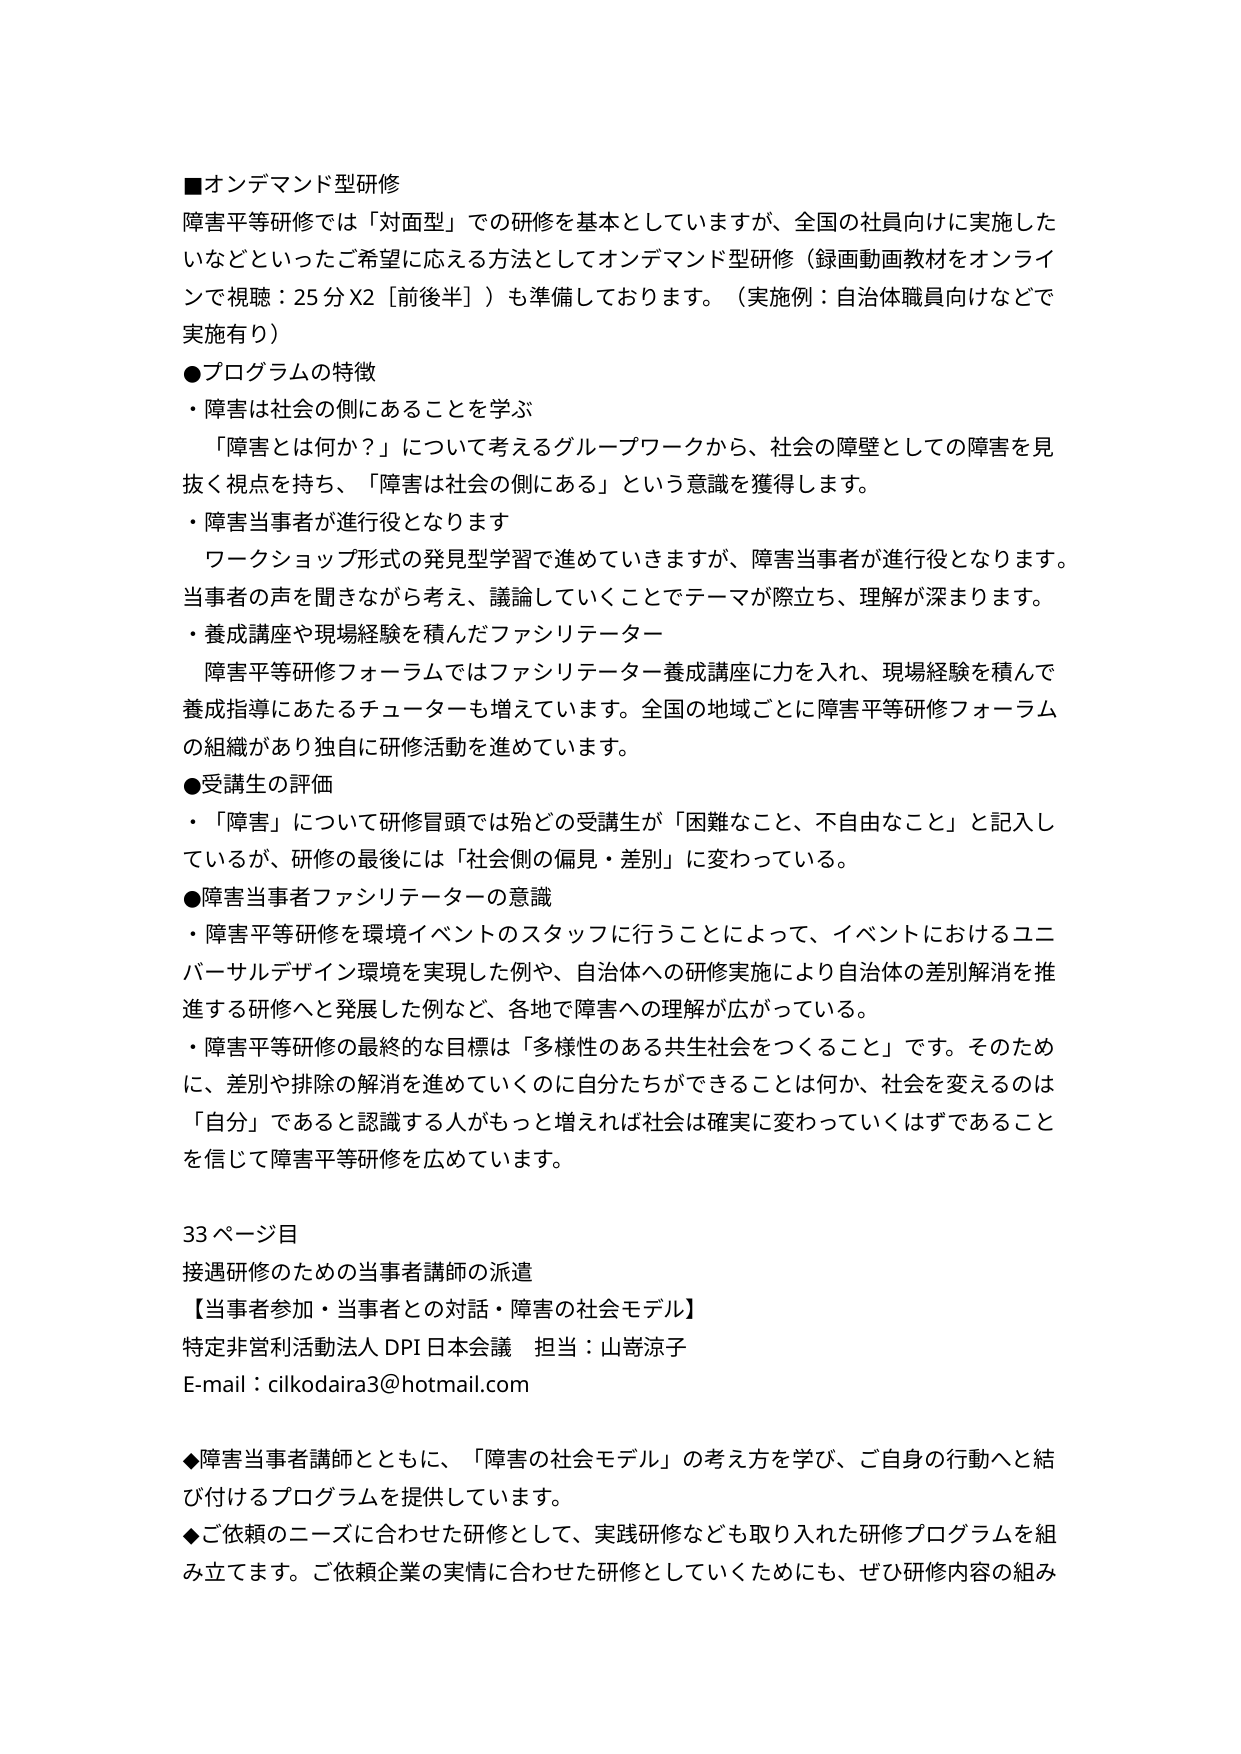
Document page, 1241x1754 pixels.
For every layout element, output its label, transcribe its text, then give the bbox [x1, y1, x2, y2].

text 「障害とは何か？」について考えるグループワークから、社会の障壁としての障害を見抜く視点を持ち、「障害は社会の側にある」という意識を獲得します。 [183, 427, 1058, 502]
text ・障害は社会の側にあることを学ぶ [183, 389, 1058, 427]
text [183, 1514, 1058, 1589]
text ◆障害当事者講師とともに、「障害の社会モデル」の考え方を学び、ご自身の行動へと結び付けるプログラムを提供しています。 [183, 1439, 1058, 1514]
text 障害平等研修フォーラムではファシリテーター養成講座に力を入れ、現場経験を積んで養成指導にあたるチューターも増えています。全国の地域ごとに障害平等研修フォーラムの組織があり独自に研修活動を進めています。 [183, 652, 1058, 764]
text ■オンデマンド型研修 [183, 164, 1058, 202]
text ・障害当事者が進行役となります [183, 502, 1058, 539]
text E-mail：cilkodaira3＠hotmail.com [183, 1364, 1058, 1402]
text 障害平等研修では「対面型」での研修を基本としていますが、全国の社員向けに実施したいなどといったご希望に応える方法としてオンデマンド型研修（録画動画教材をオンラインで視聴：25分X2［前後半］）も準備しております。（実施例：自治体職員向けなどで実施有り） [183, 202, 1058, 352]
text ワークショップ形式の発見型学習で進めていきますが、障害当事者が進行役となります。当事者の声を聞きながら考え、議論していくことでテーマが際立ち、理解が深まります。 [183, 539, 1058, 614]
text 33ページ目 [183, 1214, 1058, 1252]
text ●プログラムの特徴 [183, 352, 1058, 389]
text ●障害当事者ファシリテーターの意識 [183, 877, 1058, 914]
text ●受講生の評価 [183, 764, 1058, 802]
text ・障害平等研修の最終的な目標は「多様性のある共生社会をつくること」です。そのために、差別や排除の解消を進めていくのに自分たちができることは何か、社会を変えるのは「自分」であると認識する人がもっと増えれば社会は確実に変わっていくはずであることを信じて障害平等研修を広めています。 [183, 1027, 1058, 1177]
text 【当事者参加・当事者との対話・障害の社会モデル】 [183, 1289, 1058, 1327]
text ・「障害」について研修冒頭では殆どの受講生が「困難なこと、不自由なこと」と記入しているが、研修の最後には「社会側の偏見・差別」に変わっている。 [183, 802, 1058, 877]
text 接遇研修のための当事者講師の派遣 [183, 1252, 1058, 1289]
text 特定非営利活動法人DPI日本会議 担当：山嵜涼子 [183, 1327, 1058, 1364]
text ・障害平等研修を環境イベントのスタッフに行うことによって、イベントにおけるユニバーサルデザイン環境を実現した例や、自治体への研修実施により自治体の差別解消を推進する研修へと発展した例など、各地で障害への理解が広がっている。 [183, 914, 1058, 1027]
text ・養成講座や現場経験を積んだファシリテーター [183, 614, 1058, 652]
